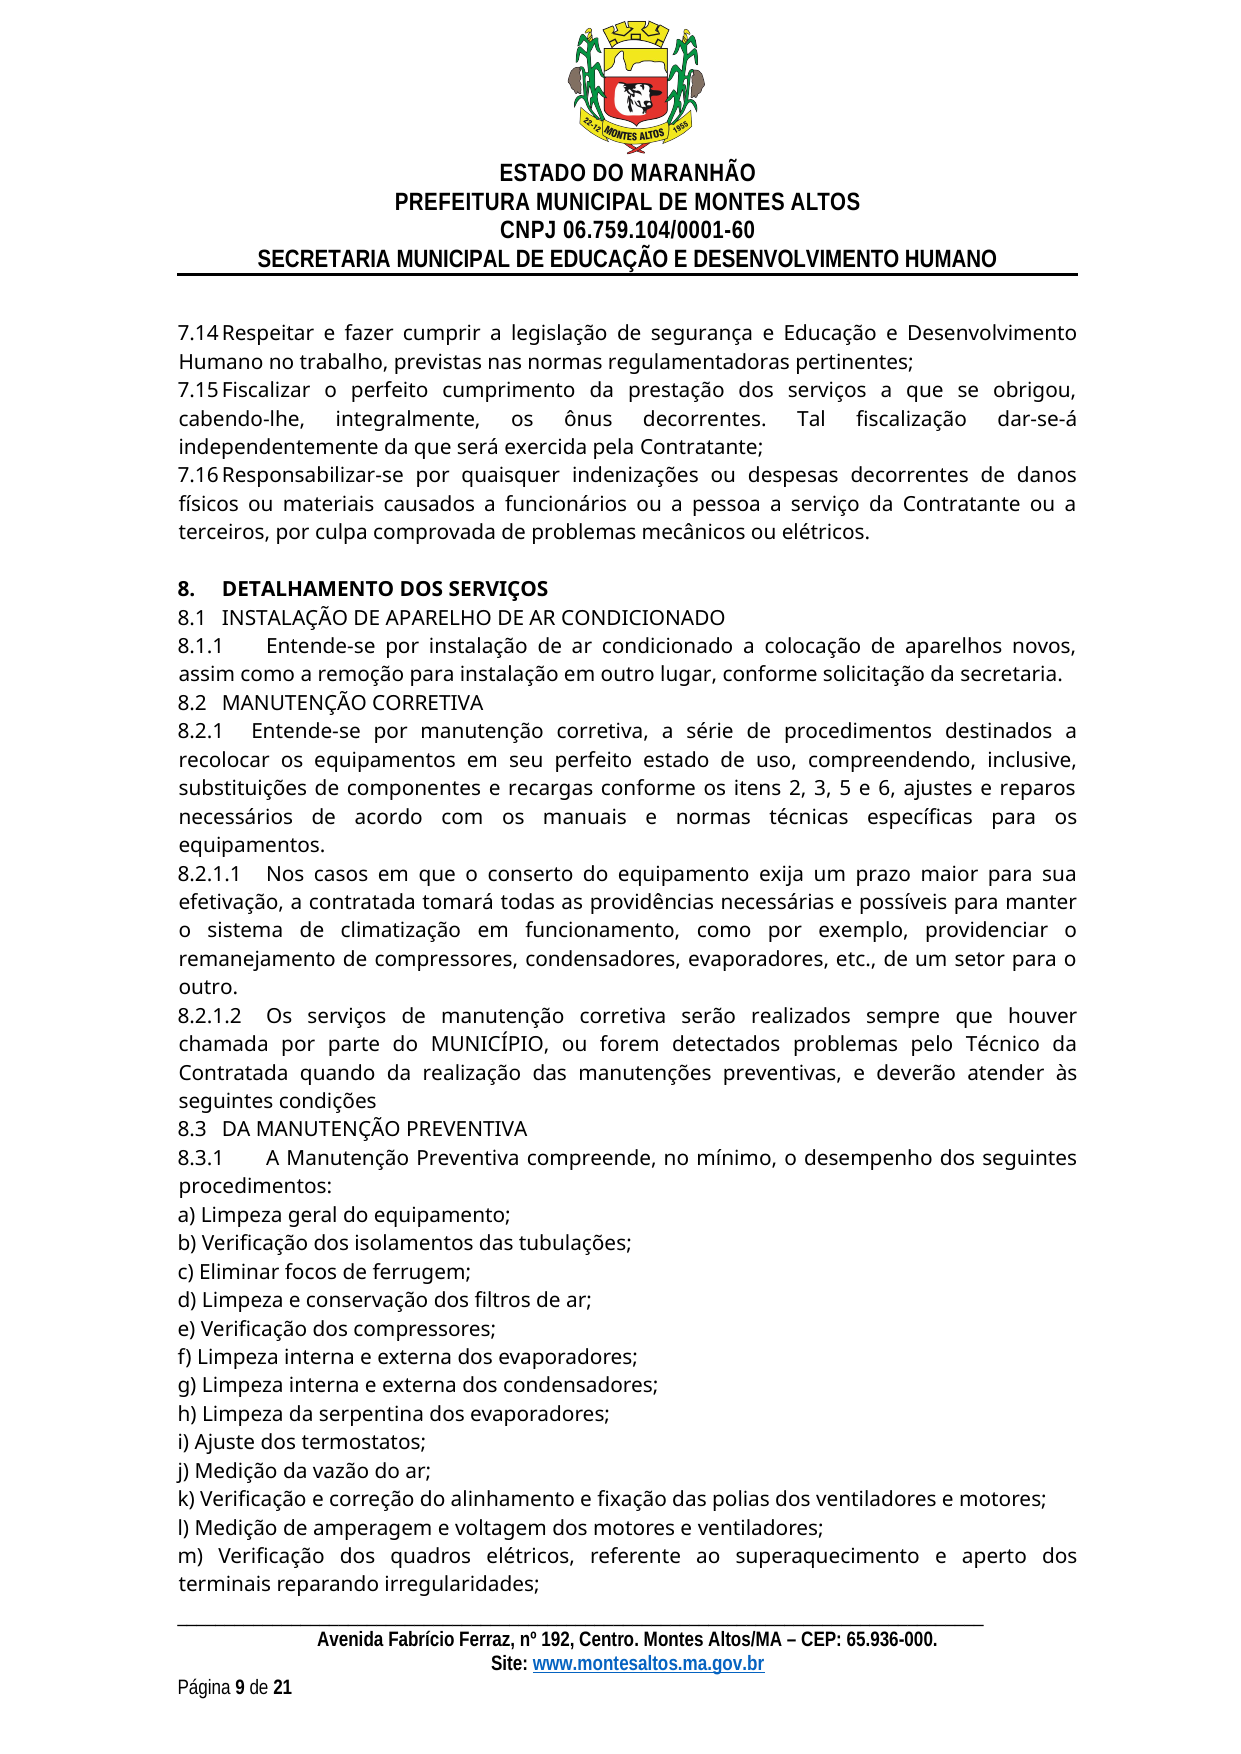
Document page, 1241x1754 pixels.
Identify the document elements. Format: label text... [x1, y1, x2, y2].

text k) Verificação e correção do alinhamento e fixação das polias dos ventiladores e motores; [177, 1484, 1078, 1513]
text d) Limpeza e conservação dos filtros de ar; [177, 1285, 1078, 1314]
text l) Medição de amperagem e voltagem dos motores e ventiladores; [177, 1513, 1078, 1541]
list Os serviços de manutenção corretiva serão realizados sempre que houver chamada por parte do MUNICÍPIO, ou forem detectados problemas pelo Técnico da Contratada quando da realização das manutenções preventivas, e deverão atender às seguintes condições [177, 1001, 1078, 1114]
text i) Ajuste dos termostatos; [177, 1427, 1078, 1456]
list INSTALAÇÃO DE APARELHO DE AR CONDICIONADO [177, 603, 1078, 631]
list Entende-se por instalação de ar condicionado a colocação de aparelhos novos, assim como a remoção para instalação em outro lugar, conforme solicitação da secretaria. [177, 631, 1078, 688]
text e) Verificação dos compressores; [177, 1314, 1078, 1342]
text j) Medição da vazão do ar; [177, 1456, 1078, 1484]
list Entende-se por manutenção corretiva, a série de procedimentos destinados a recolocar os equipamentos em seu perfeito estado de uso, compreendendo, inclusive, substituições de componentes e recargas conforme os itens 2, 3, 5 e 6, ajustes e reparos necessários de acordo com os manuais e normas técnicas específicas para os equipamentos. [177, 716, 1078, 859]
list Fiscalizar o perfeito cumprimento da prestação dos serviços a que se obrigou, cabendo-lhe, integralmente, os ônus decorrentes. Tal fiscalização dar-se-á independentemente da que será exercida pela Contratante; [177, 375, 1078, 461]
text f) Limpeza interna e externa dos evaporadores; [177, 1342, 1078, 1371]
list A Manutenção Preventiva compreende, no mínimo, o desempenho dos seguintes procedimentos: [177, 1143, 1078, 1200]
list DETALHAMENTO DOS SERVIÇOS [177, 574, 1078, 603]
list Respeitar e fazer cumprir a legislação de segurança e Educação e Desenvolvimento Humano no trabalho, previstas nas normas regulamentadoras pertinentes; [177, 318, 1078, 375]
text g) Limpeza interna e externa dos condensadores; [177, 1371, 1078, 1399]
list Nos casos em que o conserto do equipamento exija um prazo maior para sua efetivação, a contratada tomará todas as providências necessárias e possíveis para manter o sistema de climatização em funcionamento, como por exemplo, providenciar o remanejamento de compressores, condensadores, evaporadores, etc., de um setor para o outro. [177, 859, 1078, 1001]
text h) Limpeza da serpentina dos evaporadores; [177, 1399, 1078, 1427]
text a) Limpeza geral do equipamento; [177, 1200, 1078, 1228]
list Responsabilizar-se por quaisquer indenizações ou despesas decorrentes de danos físicos ou materiais causados a funcionários ou a pessoa a serviço da Contratante ou a terceiros, por culpa comprovada de problemas mecânicos ou elétricos. [177, 461, 1078, 546]
text b) Verificação dos isolamentos das tubulações; [177, 1228, 1078, 1257]
list MANUTENÇÃO CORRETIVA [177, 688, 1078, 716]
list DA MANUTENÇÃO PREVENTIVA [177, 1114, 1078, 1143]
picture [539, 16, 734, 162]
text c) Eliminar focos de ferrugem; [177, 1257, 1078, 1285]
text m) Verificação dos quadros elétricos, referente ao superaquecimento e aperto dos terminais reparando irregularidades; [177, 1541, 1078, 1598]
